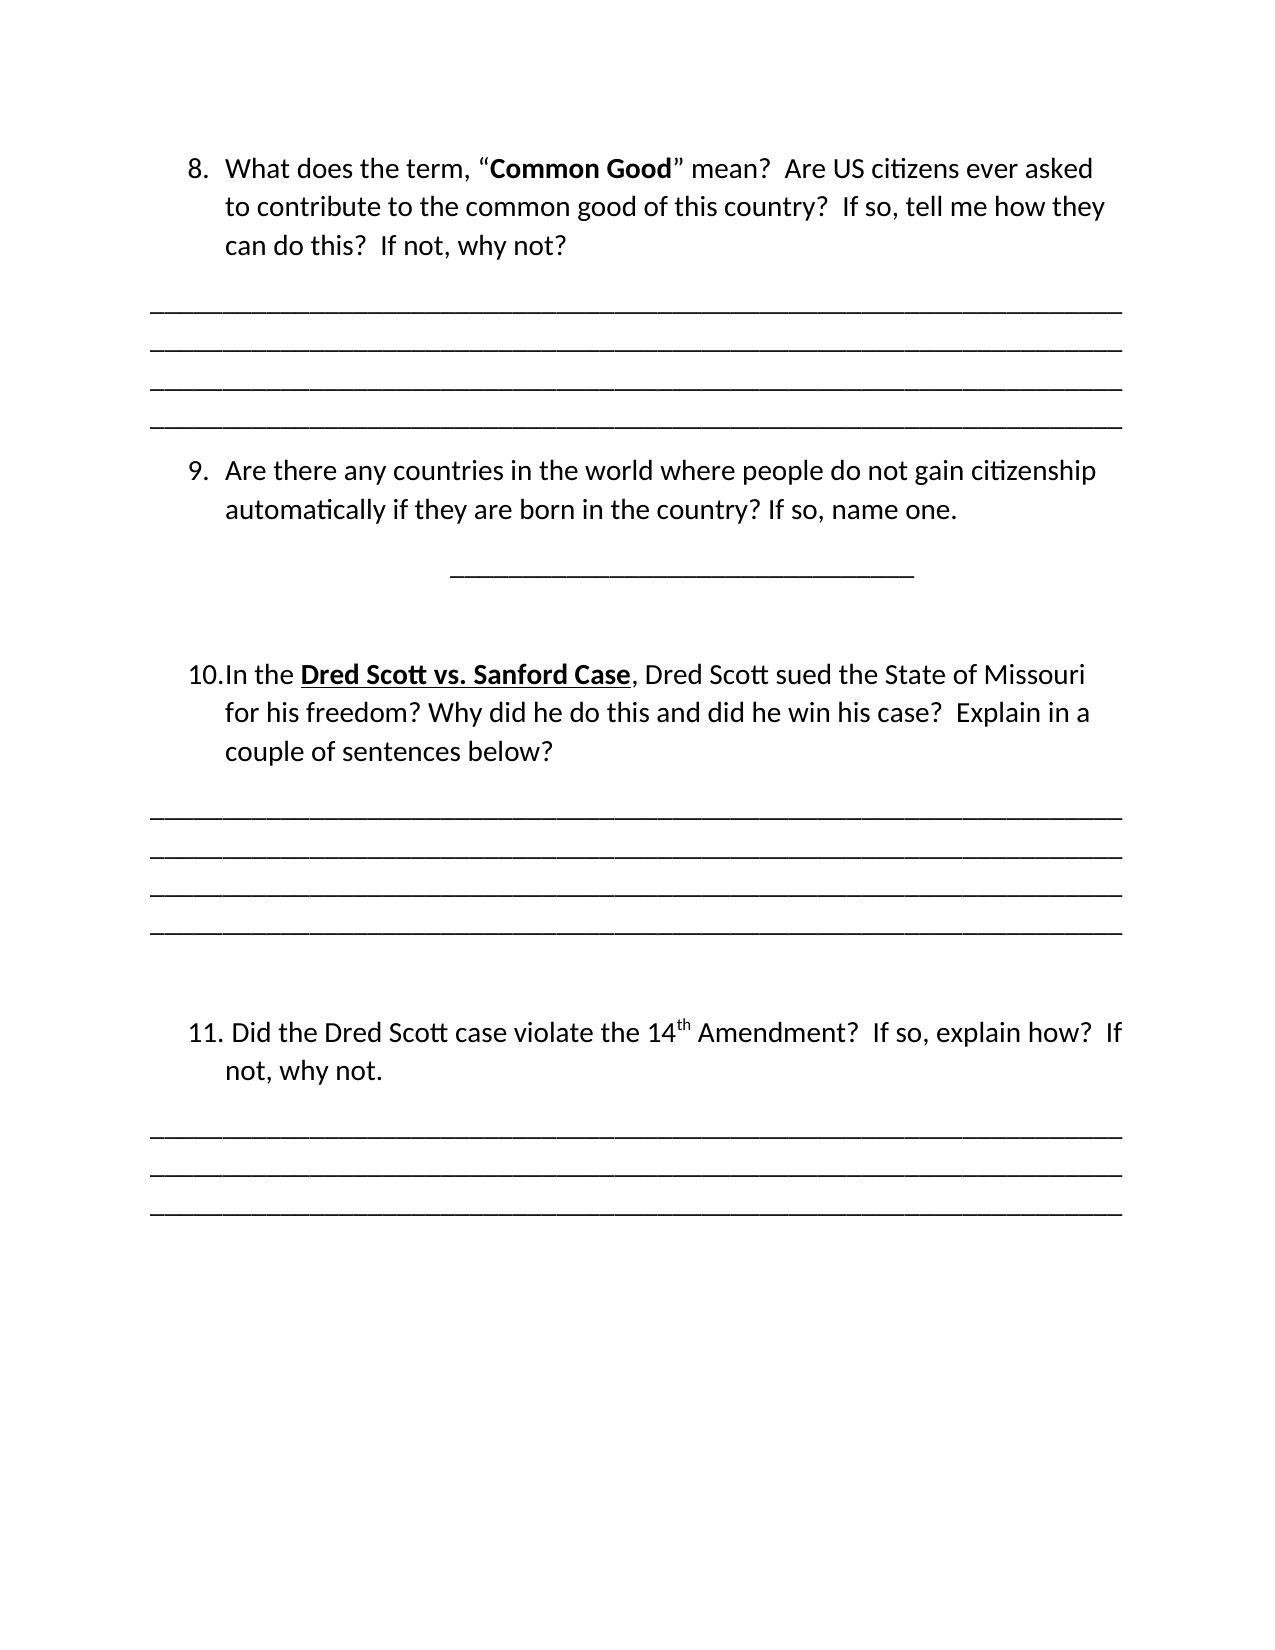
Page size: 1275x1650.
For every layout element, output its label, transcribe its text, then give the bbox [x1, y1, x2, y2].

list What does the term, “Common Good” mean? Are US citizens ever asked to contribute to the common good of this country? If so, tell me how they can do this? If not, why not? [187, 150, 1125, 262]
list Did the Dred Scott case violate the 14th Amendment? If so, explain how? If not, why not. [187, 1014, 1125, 1088]
list In the Dred Scott vs. Sanford Case, Dred Scott sued the State of Missouri for his freedom? Why did he do this and did he win his case? Explain in a couple of sentences below? [187, 656, 1125, 769]
list Are there any countries in the world where people do not gain citizenship automatically if they are born in the country? If so, name one. [187, 452, 1125, 526]
text ________________________________ [375, 546, 1125, 582]
